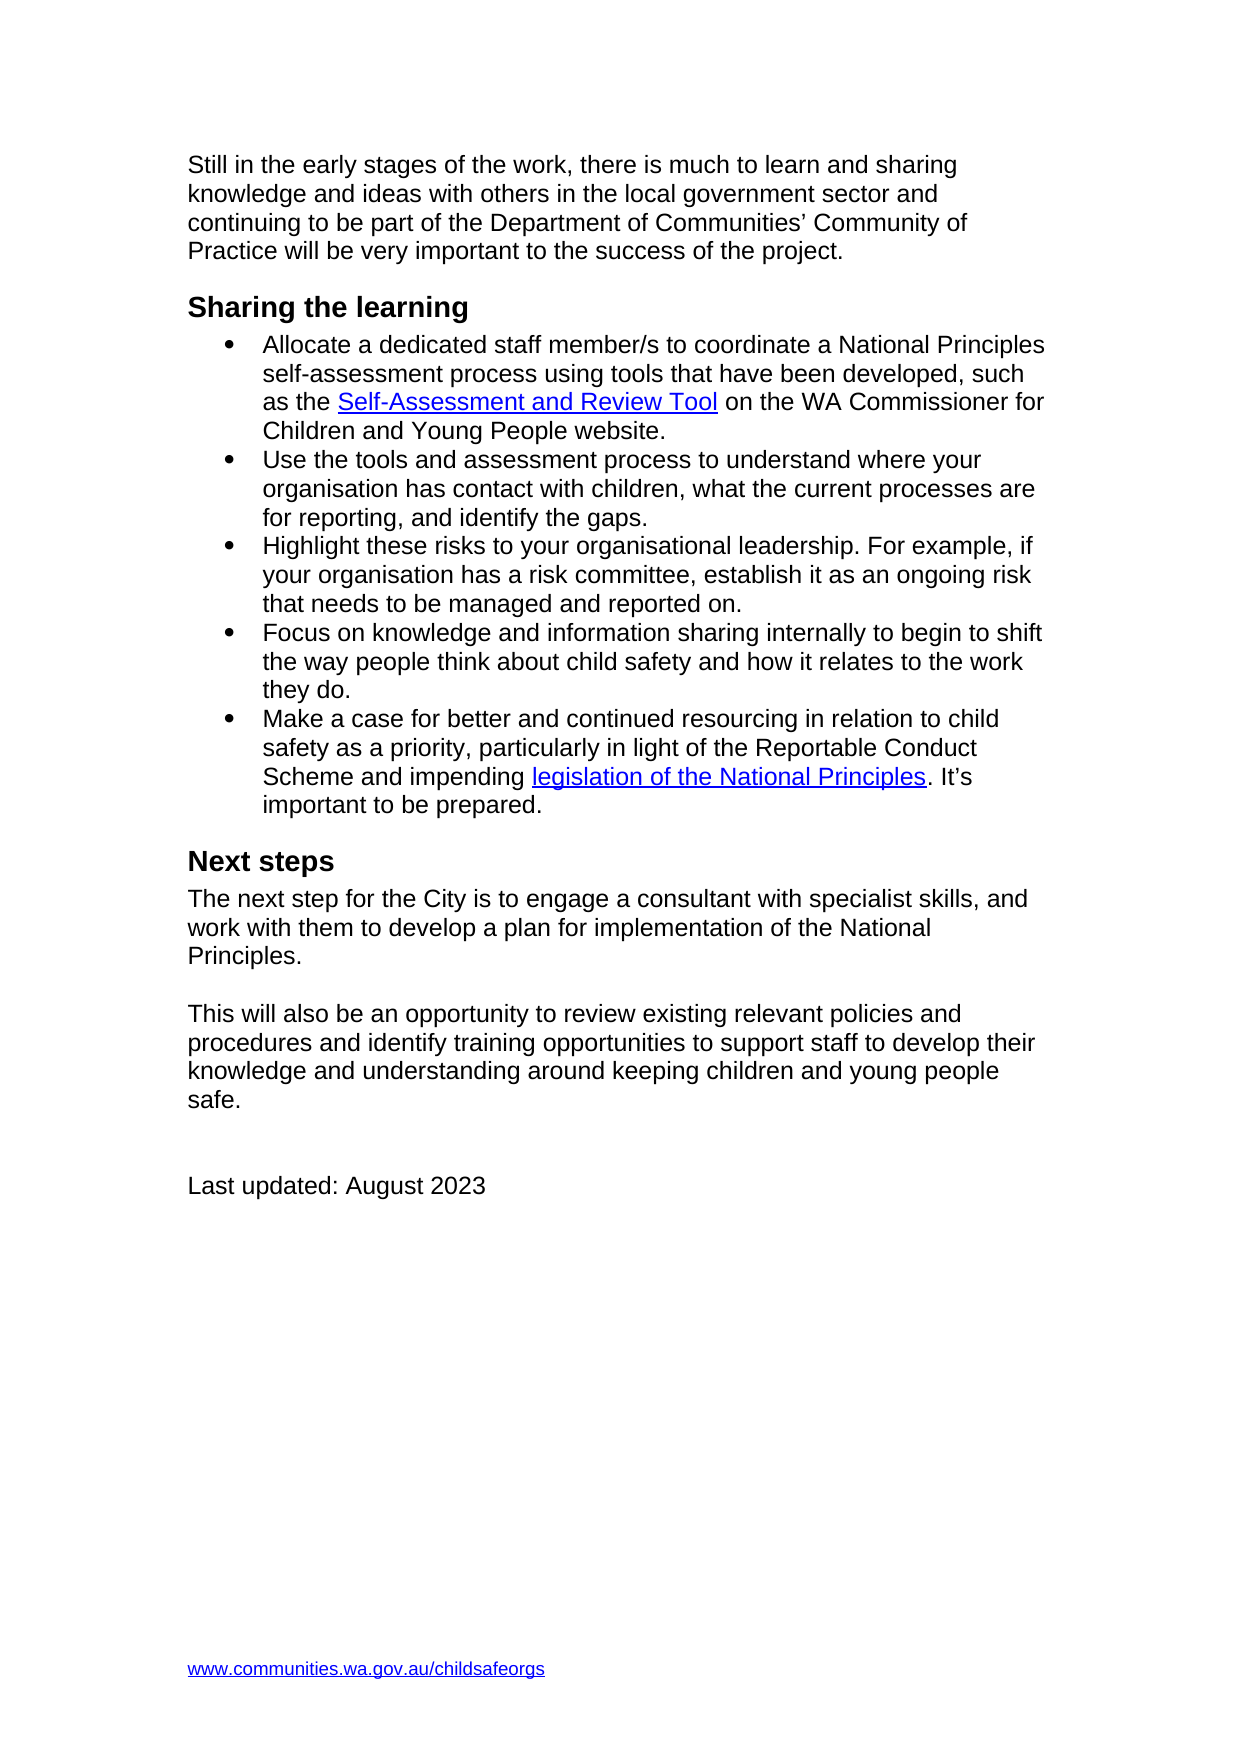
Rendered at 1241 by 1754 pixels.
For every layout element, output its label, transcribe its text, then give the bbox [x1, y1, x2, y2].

text This will also be an opportunity to review existing relevant policies and procedures and identify training opportunities to support staff to develop their knowledge and understanding around keeping children and young people safe. [187, 999, 1053, 1114]
text Last updated: August 2023 [187, 1171, 1053, 1200]
list Focus on knowledge and information sharing internally to begin to shift the way people think about child safety and how it relates to the work they do. [225, 618, 1053, 704]
subtitle Next steps [187, 844, 1053, 878]
list Allocate a dedicated staff member/s to coordinate a National Principles self-assessment process using tools that have been developed, such as the Self-Assessment and Review Tool on the WA Commissioner for Children and Young People website. [225, 330, 1053, 445]
list Make a case for better and continued resourcing in relation to child safety as a priority, particularly in light of the Reportable Conduct Scheme and impending legislation of the National Principles. It’s important to be prepared. [225, 704, 1053, 819]
subtitle Sharing the learning [187, 290, 1053, 323]
list Use the tools and assessment process to understand where your organisation has contact with children, what the current processes are for reporting, and identify the gaps. [225, 445, 1053, 531]
list Highlight these risks to your organisational leadership. For example, if your organisation has a risk committee, establish it as an ongoing risk that needs to be managed and reported on. [225, 531, 1053, 618]
text The next step for the City is to engage a consultant with specialist skills, and work with them to develop a plan for implementation of the National Principles. [187, 884, 1053, 970]
text Still in the early stages of the work, there is much to learn and sharing knowledge and ideas with others in the local government sector and continuing to be part of the Department of Communities’ Community of Practice will be very important to the success of the project. [187, 150, 1053, 265]
